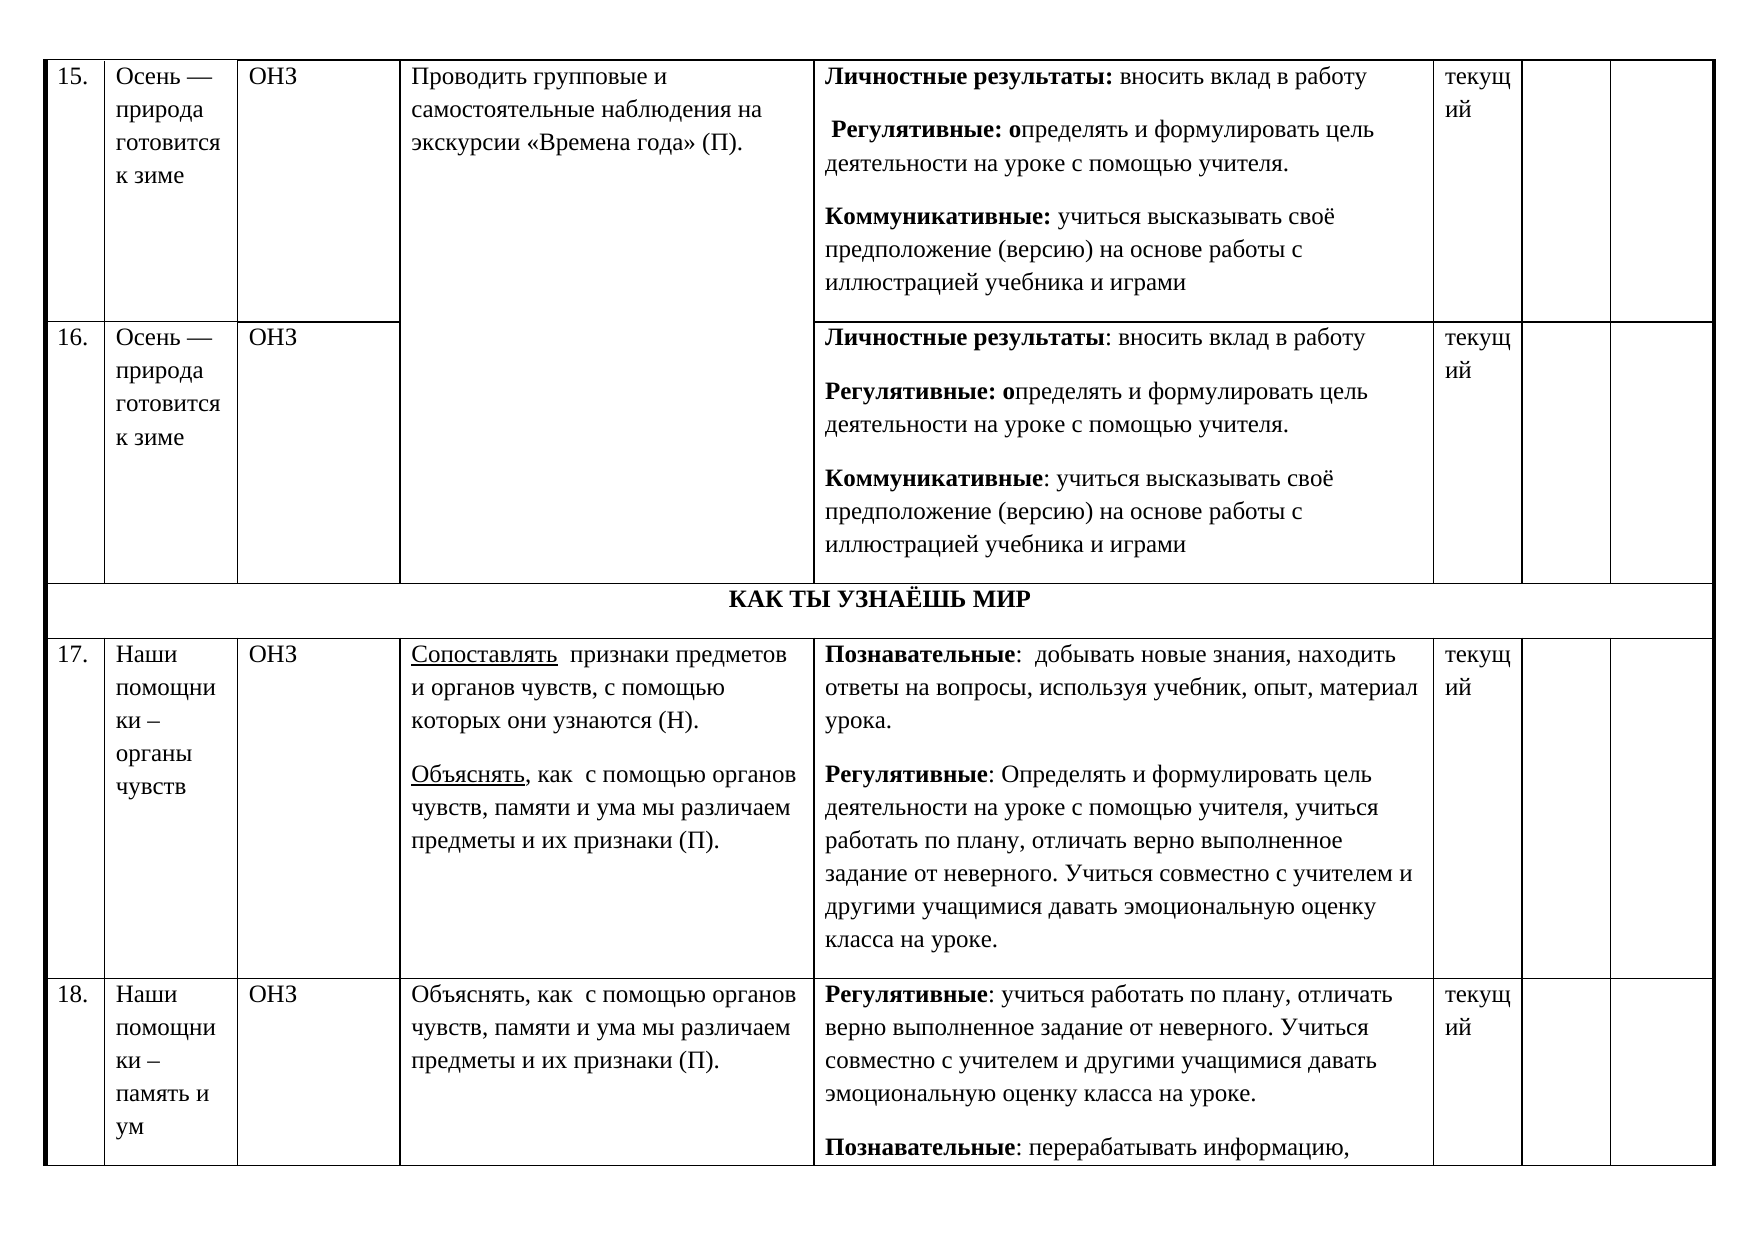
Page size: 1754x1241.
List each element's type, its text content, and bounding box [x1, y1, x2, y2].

table_cell [1611, 61, 1712, 321]
table_cell Наши помощники – органы чувств [105, 639, 237, 978]
table_cell [1523, 323, 1610, 583]
table_cell Осень — природа готовится к зиме [105, 322, 237, 583]
table_cell КАК ТЫ УЗНАЁШЬ МИР [48, 584, 1712, 638]
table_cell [105, 979, 237, 1165]
table_cell [1611, 979, 1712, 1165]
table_cell [1523, 639, 1610, 978]
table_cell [401, 979, 813, 1165]
table_cell [1523, 61, 1610, 321]
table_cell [815, 61, 1433, 321]
table_cell [1611, 323, 1712, 583]
table_cell [1611, 639, 1712, 978]
table_cell 18. [48, 979, 104, 1165]
table_cell ОНЗ [238, 323, 399, 583]
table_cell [401, 61, 813, 583]
table_cell текущий [1434, 61, 1521, 321]
table_cell текущий [1434, 323, 1521, 583]
table_cell Познавательные: добывать новые знания, находить ответы на вопросы, используя учебник, опыт, материал урока. Регулятивные: Определять и формулировать цель деятельности на уроке с помощью учителя, учиться работать по плану, отличать верно выполненное задание от неверного. Учиться совместно с учителем и другими учащимися давать эмоциональную оценку класса на уроке. [815, 639, 1433, 978]
table_cell текущий [1434, 639, 1521, 978]
table_cell текущий [1434, 979, 1521, 1165]
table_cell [815, 979, 1433, 1165]
table_cell [1523, 979, 1610, 1165]
table_cell 15. [48, 60, 104, 321]
table_cell ОНЗ [238, 61, 399, 321]
table_cell Сопоставлять признаки предметов и органов чувств, с помощью которых они узнаются (Н). Объяснять, как с помощью органов чувств, памяти и ума мы различаем предметы и их признаки (П). [401, 639, 813, 978]
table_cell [105, 60, 237, 321]
table_cell ОНЗ [238, 979, 399, 1165]
table_cell 17. [48, 639, 104, 978]
table_cell ОНЗ [238, 639, 399, 978]
table_cell 16. [48, 322, 104, 583]
